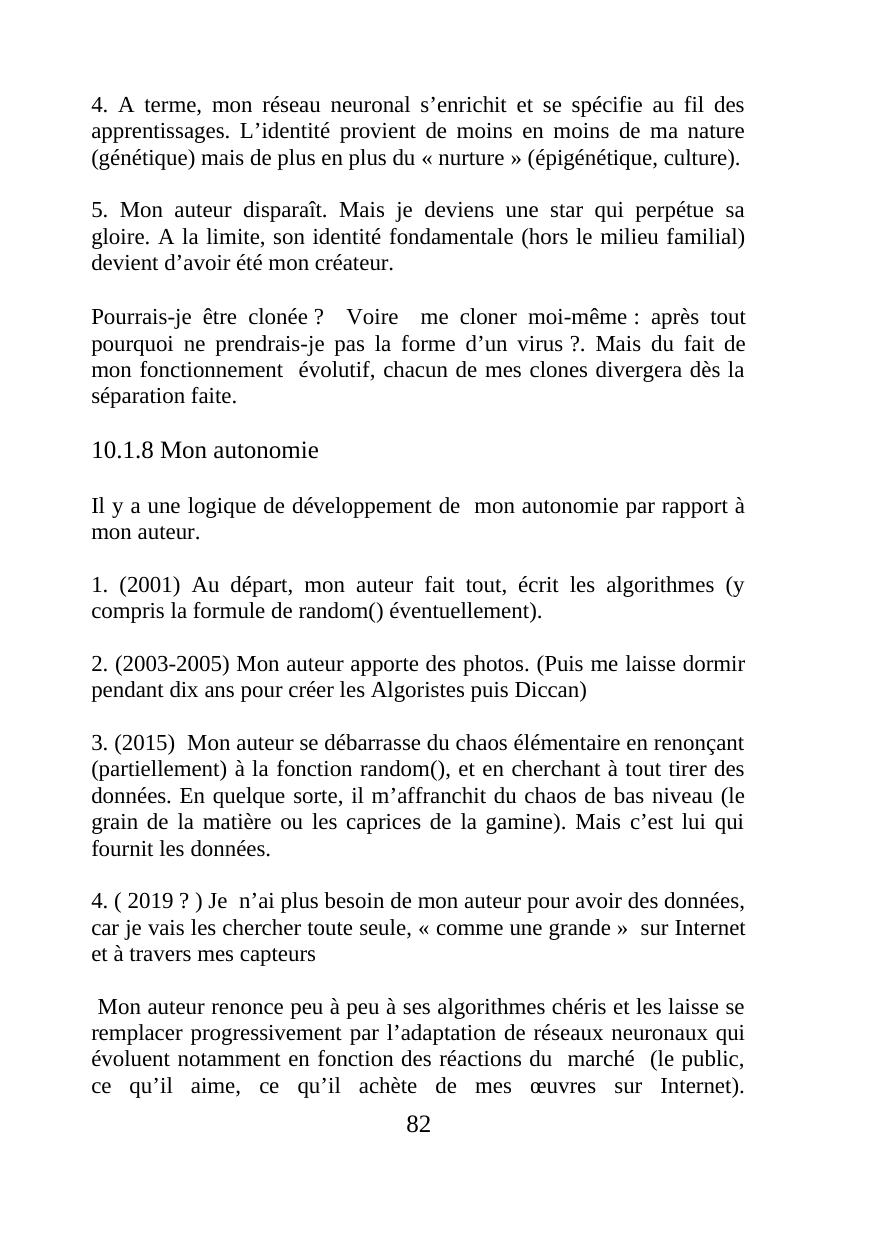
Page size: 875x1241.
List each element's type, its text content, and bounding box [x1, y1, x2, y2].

text Pourrais-je être clonée ? Voire me cloner moi-même : après tout pourquoi ne prendrais-je pas la forme d’un virus ?. Mais du fait de mon fonctionnement évolutif, chacun de mes clones divergera dès la séparation faite. [91, 303, 746, 409]
text 4. ( 2019 ? ) Je n’ai plus besoin de mon auteur pour avoir des données, car je vais les chercher toute seule, « comme une grande » sur Internet et à travers mes capteurs [91, 887, 746, 966]
subtitle 10.1.8 Mon autonomie [91, 435, 746, 464]
text 4. A terme, mon réseau neuronal s’enrichit et se spécifie au fil des apprentissages. L’identité provient de moins en moins de ma nature (génétique) mais de plus en plus du « nurture » (épigénétique, culture). [91, 91, 746, 170]
text 2. (2003-2005) Mon auteur apporte des photos. (Puis me laisse dormir pendant dix ans pour créer les Algoristes puis Diccan) [91, 650, 746, 703]
text 5. Mon auteur disparaît. Mais je deviens une star qui perpétue sa gloire. A la limite, son identité fondamentale (hors le milieu familial) devient d’avoir été mon créateur. [91, 196, 746, 275]
text 1. (2001) Au départ, mon auteur fait tout, écrit les algorithmes (y compris la formule de random() éventuellement). [91, 571, 746, 624]
text Il y a une logique de développement de mon autonomie par rapport à mon auteur. [91, 492, 746, 545]
text 3. (2015) Mon auteur se débarrasse du chaos élémentaire en renonçant (partiellement) à la fonction random(), et en cherchant à tout tirer des données. En quelque sorte, il m’affranchit du chaos de bas niveau (le grain de la matière ou les caprices de la gamine). Mais c’est lui qui fournit les données. [91, 729, 746, 861]
